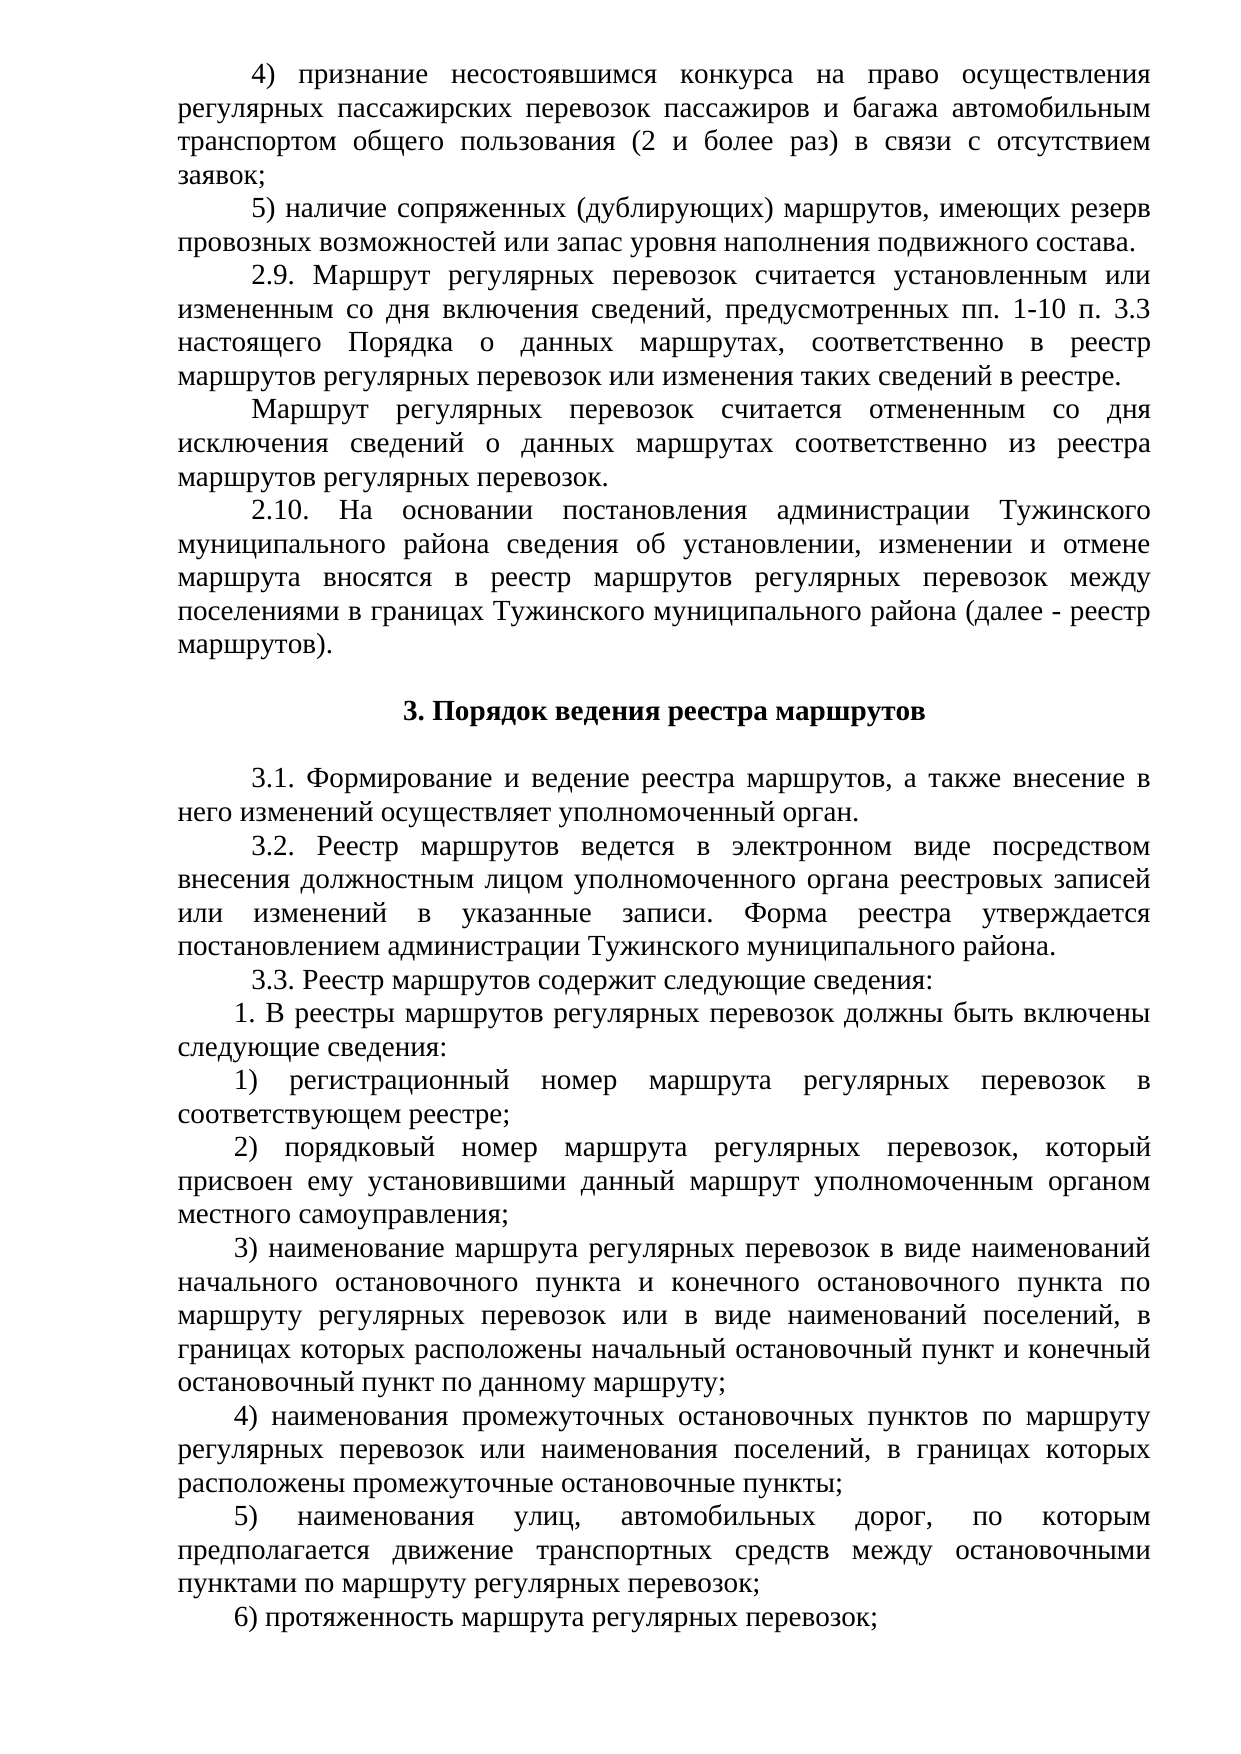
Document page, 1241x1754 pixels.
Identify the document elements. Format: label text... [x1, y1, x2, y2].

text 3.2. Реестр маршрутов ведется в электронном виде посредством внесения должностным лицом уполномоченного органа реестровых записей или изменений в указанные записи. Форма реестра утверждается постановлением администрации Тужинского муниципального района. [177, 828, 1152, 962]
text 4) наименования промежуточных остановочных пунктов по маршруту регулярных перевозок или наименования поселений, в границах которых расположены промежуточные остановочные пункты; [177, 1398, 1152, 1498]
text 3.1. Формирование и ведение реестра маршрутов, а также внесение в него изменений осуществляет уполномоченный орган. [177, 761, 1152, 828]
text Маршрут регулярных перевозок считается отмененным со дня исключения сведений о данных маршрутах соответственно из реестра маршрутов регулярных перевозок. [177, 392, 1152, 492]
text 3) наименование маршрута регулярных перевозок в виде наименований начального остановочного пункта и конечного остановочного пункта по маршруту регулярных перевозок или в виде наименований поселений, в границах которых расположены начальный остановочный пункт и конечный остановочный пункт по данному маршруту; [177, 1230, 1152, 1398]
text 3.3. Реестр маршрутов содержит следующие сведения: [177, 962, 1152, 995]
text 1) регистрационный номер маршрута регулярных перевозок в соответствующем реестре; [177, 1062, 1152, 1129]
text 5) наименования улиц, автомобильных дорог, по которым предполагается движение транспортных средств между остановочными пунктами по маршруту регулярных перевозок; [177, 1498, 1152, 1599]
text 2.9. Маршрут регулярных перевозок считается установленным или измененным со дня включения сведений, предусмотренных пп. 1-10 п. 3.3 настоящего Порядка о данных маршрутах, соответственно в реестр маршрутов регулярных перевозок или изменения таких сведений в реестре. [177, 257, 1152, 392]
text 3. Порядок ведения реестра маршрутов [177, 693, 1152, 727]
text 5) наличие сопряженных (дублирующих) маршрутов, имеющих резерв провозных возможностей или запас уровня наполнения подвижного состава. [177, 190, 1152, 257]
text 1. В реестры маршрутов регулярных перевозок должны быть включены следующие сведения: [177, 995, 1152, 1062]
text 2.10. На основании постановления администрации Тужинского муниципального района сведения об установлении, изменении и отмене маршрута вносятся в реестр маршрутов регулярных перевозок между поселениями в границах Тужинского муниципального района (далее - реестр маршрутов). [177, 492, 1152, 660]
text 2) порядковый номер маршрута регулярных перевозок, который присвоен ему установившими данный маршрут уполномоченным органом местного самоуправления; [177, 1129, 1152, 1230]
text 4) признание несостоявшимся конкурса на право осуществления регулярных пассажирских перевозок пассажиров и багажа автомобильным транспортом общего пользования (2 и более раз) в связи с отсутствием заявок; [177, 56, 1152, 190]
text 6) протяженность маршрута регулярных перевозок; [177, 1599, 1152, 1633]
